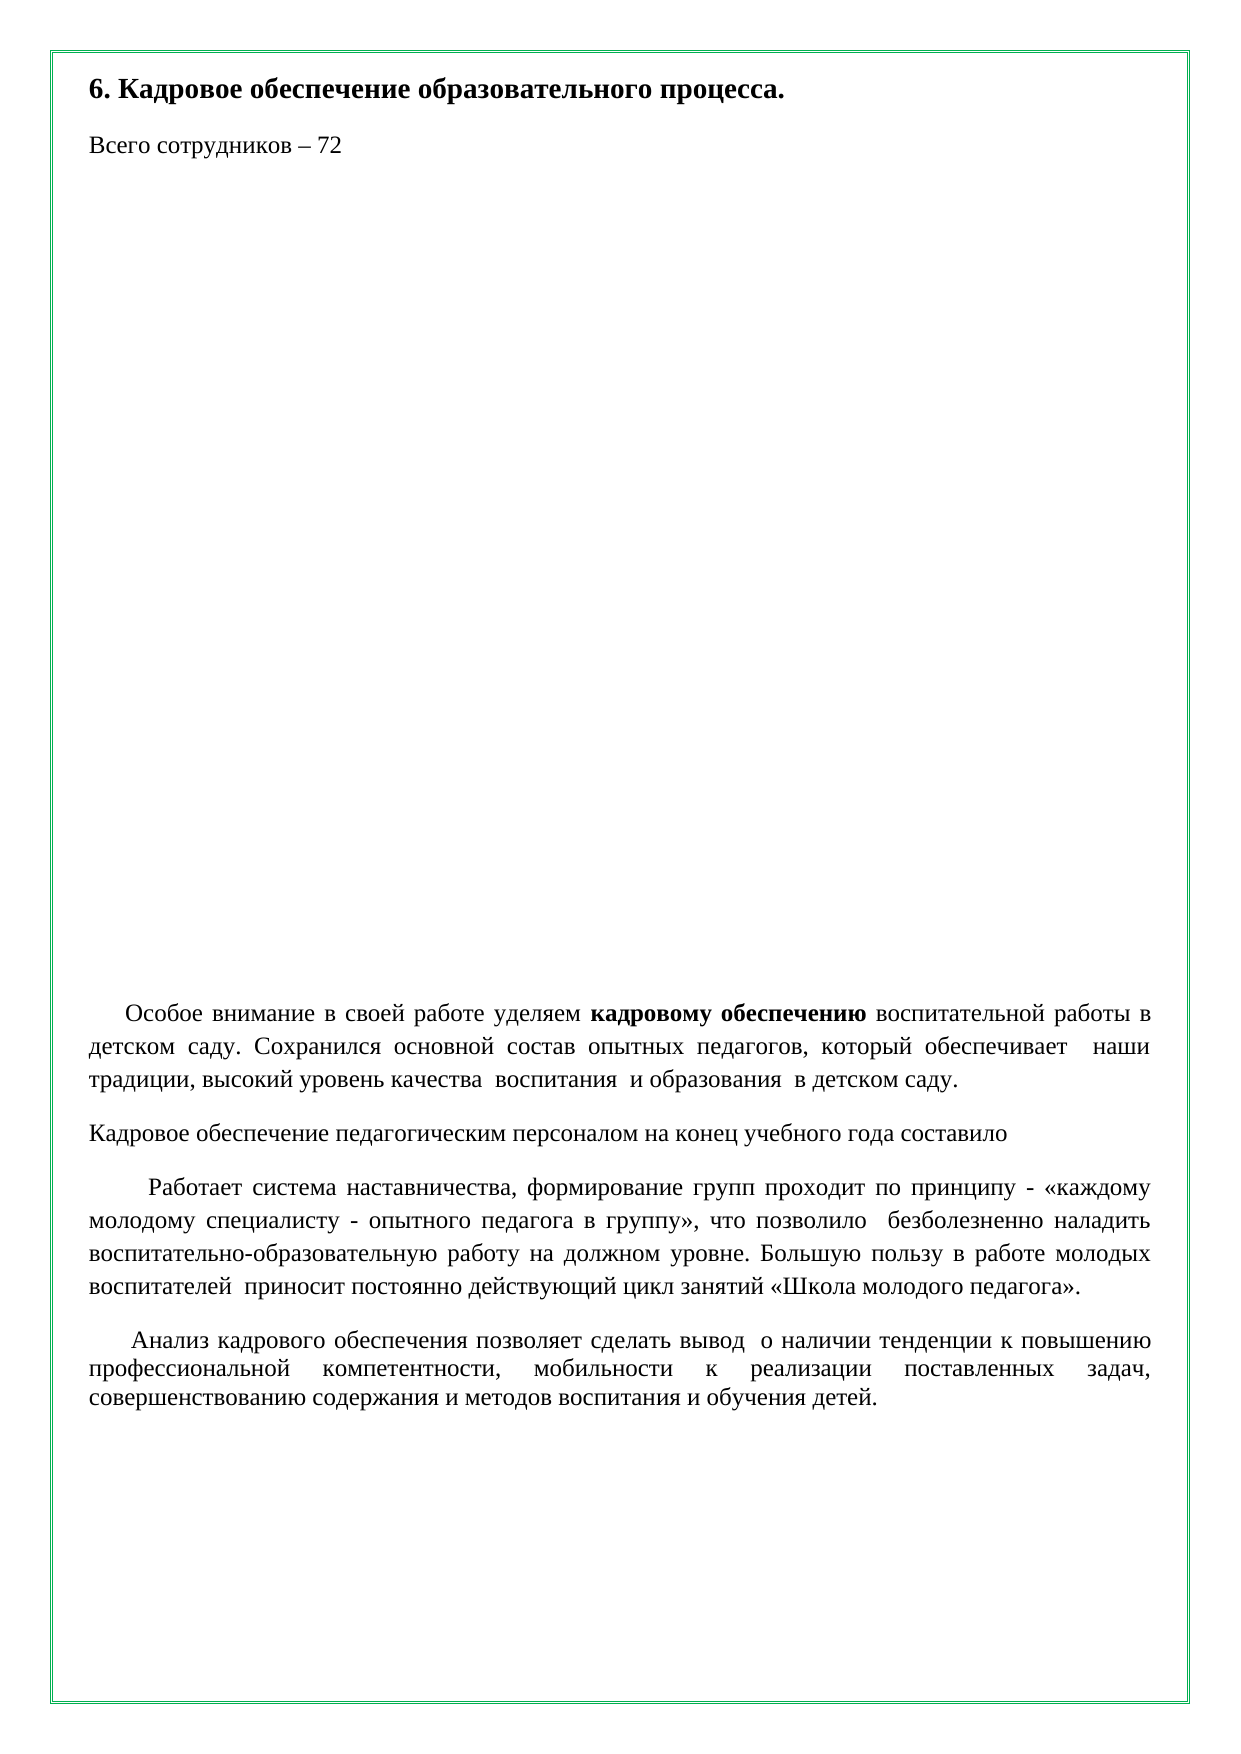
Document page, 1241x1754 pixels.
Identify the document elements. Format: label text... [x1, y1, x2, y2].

text Работает система наставничества, формирование групп проходит по принципу - «каждому молодому специалисту - опытного педагога в группу», что позволило безболезненно наладить воспитательно-образовательную работу на должном уровне. Большую пользу в работе молодых воспитателей приносит постоянно действующий цикл занятий «Школа молодого педагога». [89, 1172, 1152, 1300]
text Кадровое обеспечение педагогическим персоналом на конец учебного года составило [89, 1118, 1152, 1147]
text Анализ кадрового обеспечения позволяет сделать вывод о наличии тенденции к повышению профессиональной компетентности, мобильности к реализации поставленных задач, совершенствованию содержания и методов воспитания и обучения детей. [89, 1325, 1152, 1411]
text 6. Кадровое обеспечение образовательного процесса. [89, 71, 1152, 104]
text Особое внимание в своей работе уделяем кадровому обеспечению воспитательной работы в детском саду. Сохранился основной состав опытных педагогов, который обеспечивает наши традиции, высокий уровень качества воспитания и образования в детском саду. [89, 998, 1152, 1093]
text Всего сотрудников – 72 [89, 130, 1152, 159]
